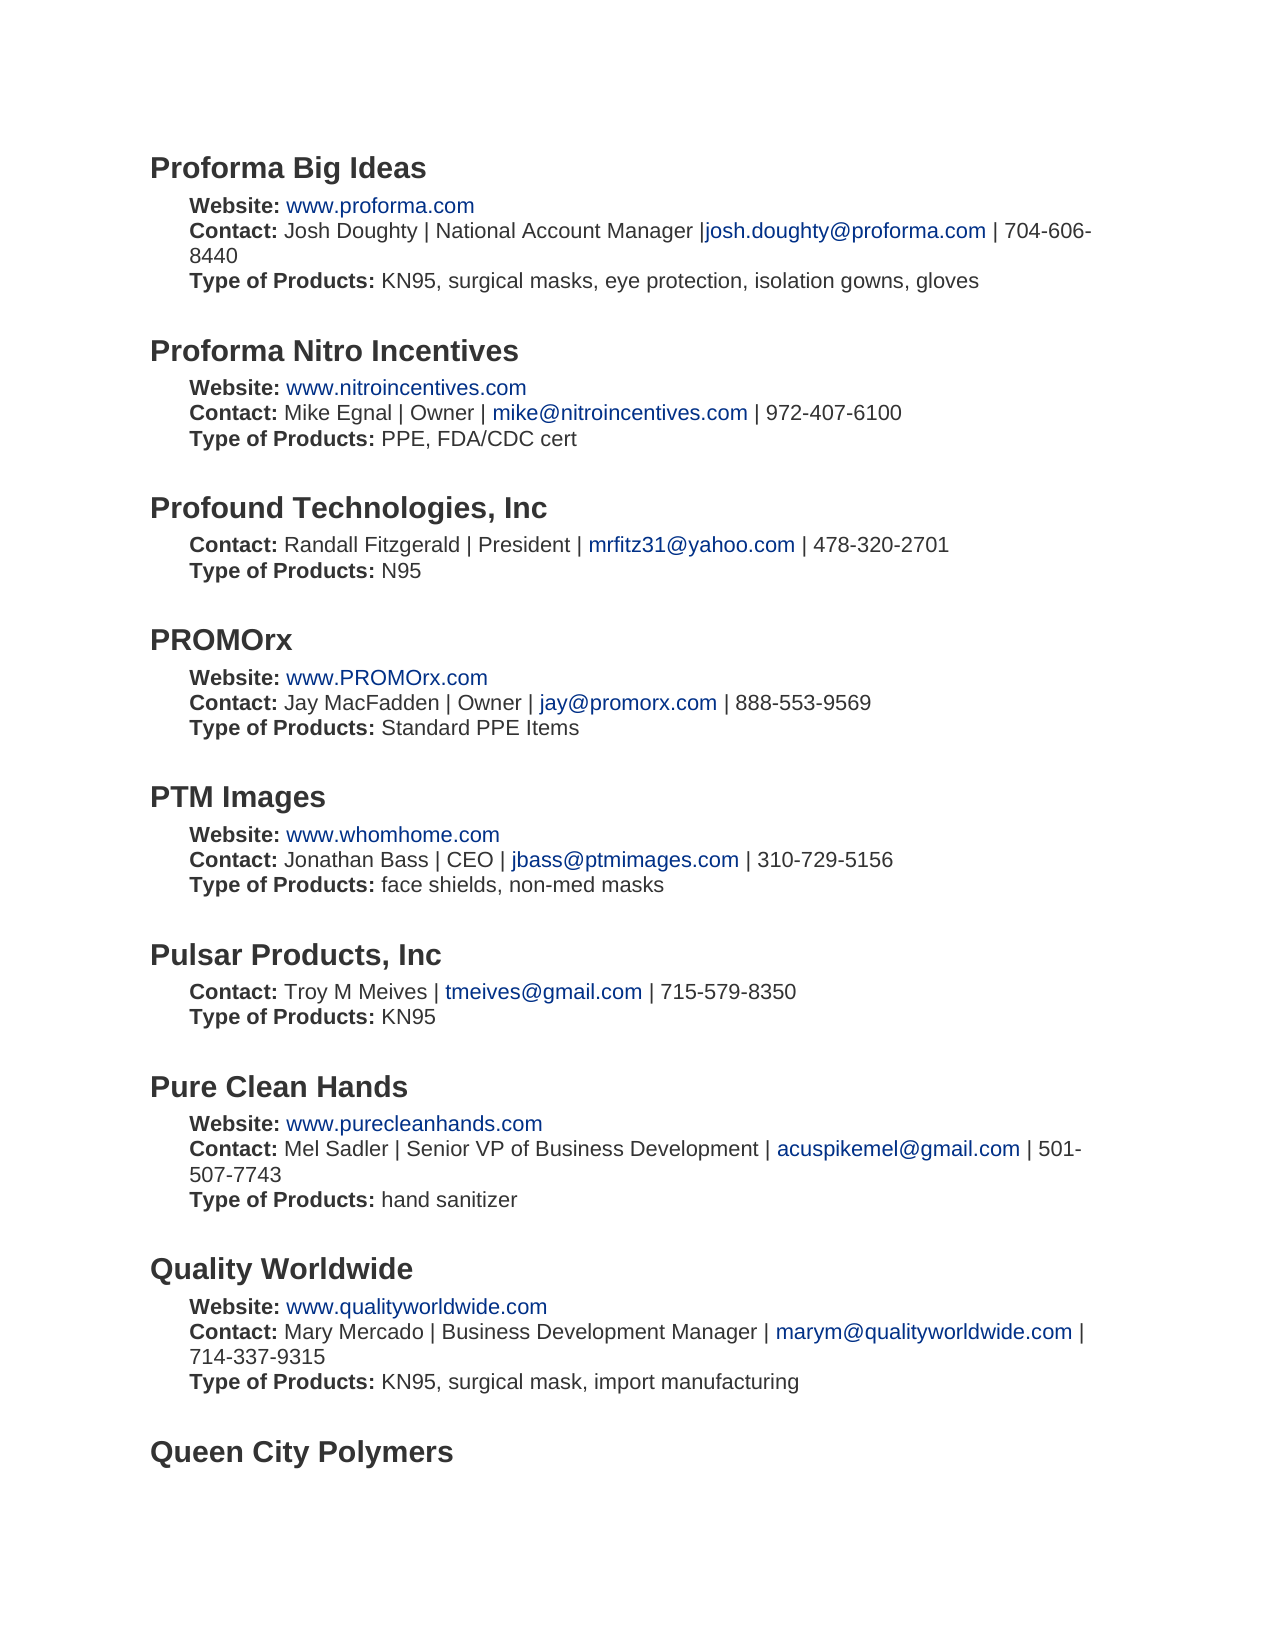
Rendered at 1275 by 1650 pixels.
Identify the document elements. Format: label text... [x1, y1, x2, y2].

text Queen City Polymers [150, 1433, 1125, 1468]
text Contact: Troy M Meives | tmeives@gmail.com | 715-579-8350 Type of Products: KN95 [189, 979, 1125, 1029]
text Quality Worldwide [150, 1251, 1125, 1286]
text Website: www.purecleanhands.com Contact: Mel Sadler | Senior VP of Business Development | acuspikemel@gmail.com | 501-507-7743 Type of Products: hand sanitizer [189, 1111, 1125, 1212]
text Proforma Big Ideas [150, 150, 1125, 185]
text Website: www.PROMOrx.com Contact: Jay MacFadden | Owner | jay@promorx.com | 888-553-9569 Type of Products: Standard PPE Items [189, 664, 1125, 740]
text Proforma Nitro Incentives [150, 332, 1125, 367]
text Profound Technologies, Inc [150, 490, 1125, 524]
text PROMOrx [150, 622, 1125, 657]
text Website: www.proforma.com Contact: Josh Doughty | National Account Manager |josh.doughty@proforma.com | 704-606-8440 Type of Products: KN95, surgical masks, eye protection, isolation gowns, gloves [189, 193, 1125, 293]
text Pulsar Products, Inc [150, 936, 1125, 971]
text Pure Clean Hands [150, 1068, 1125, 1103]
text PTM Images [150, 779, 1125, 814]
text Website: www.whomhome.com Contact: Jonathan Bass | CEO | jbass@ptmimages.com | 310-729-5156 Type of Products: face shields, non-med masks [189, 822, 1125, 897]
text Contact: Randall Fitzgerald | President | mrfitz31@yahoo.com | 478-320-2701 Type of Products: N95 [189, 532, 1125, 583]
text Website: www.qualityworldwide.com Contact: Mary Mercado | Business Development Manager | marym@qualityworldwide.com | 714-337-9315 Type of Products: KN95, surgical mask, import manufacturing [189, 1294, 1125, 1394]
text Website: www.nitroincentives.com Contact: Mike Egnal | Owner | mike@nitroincentives.com | 972-407-6100 Type of Products: PPE, FDA/CDC cert [189, 375, 1125, 451]
